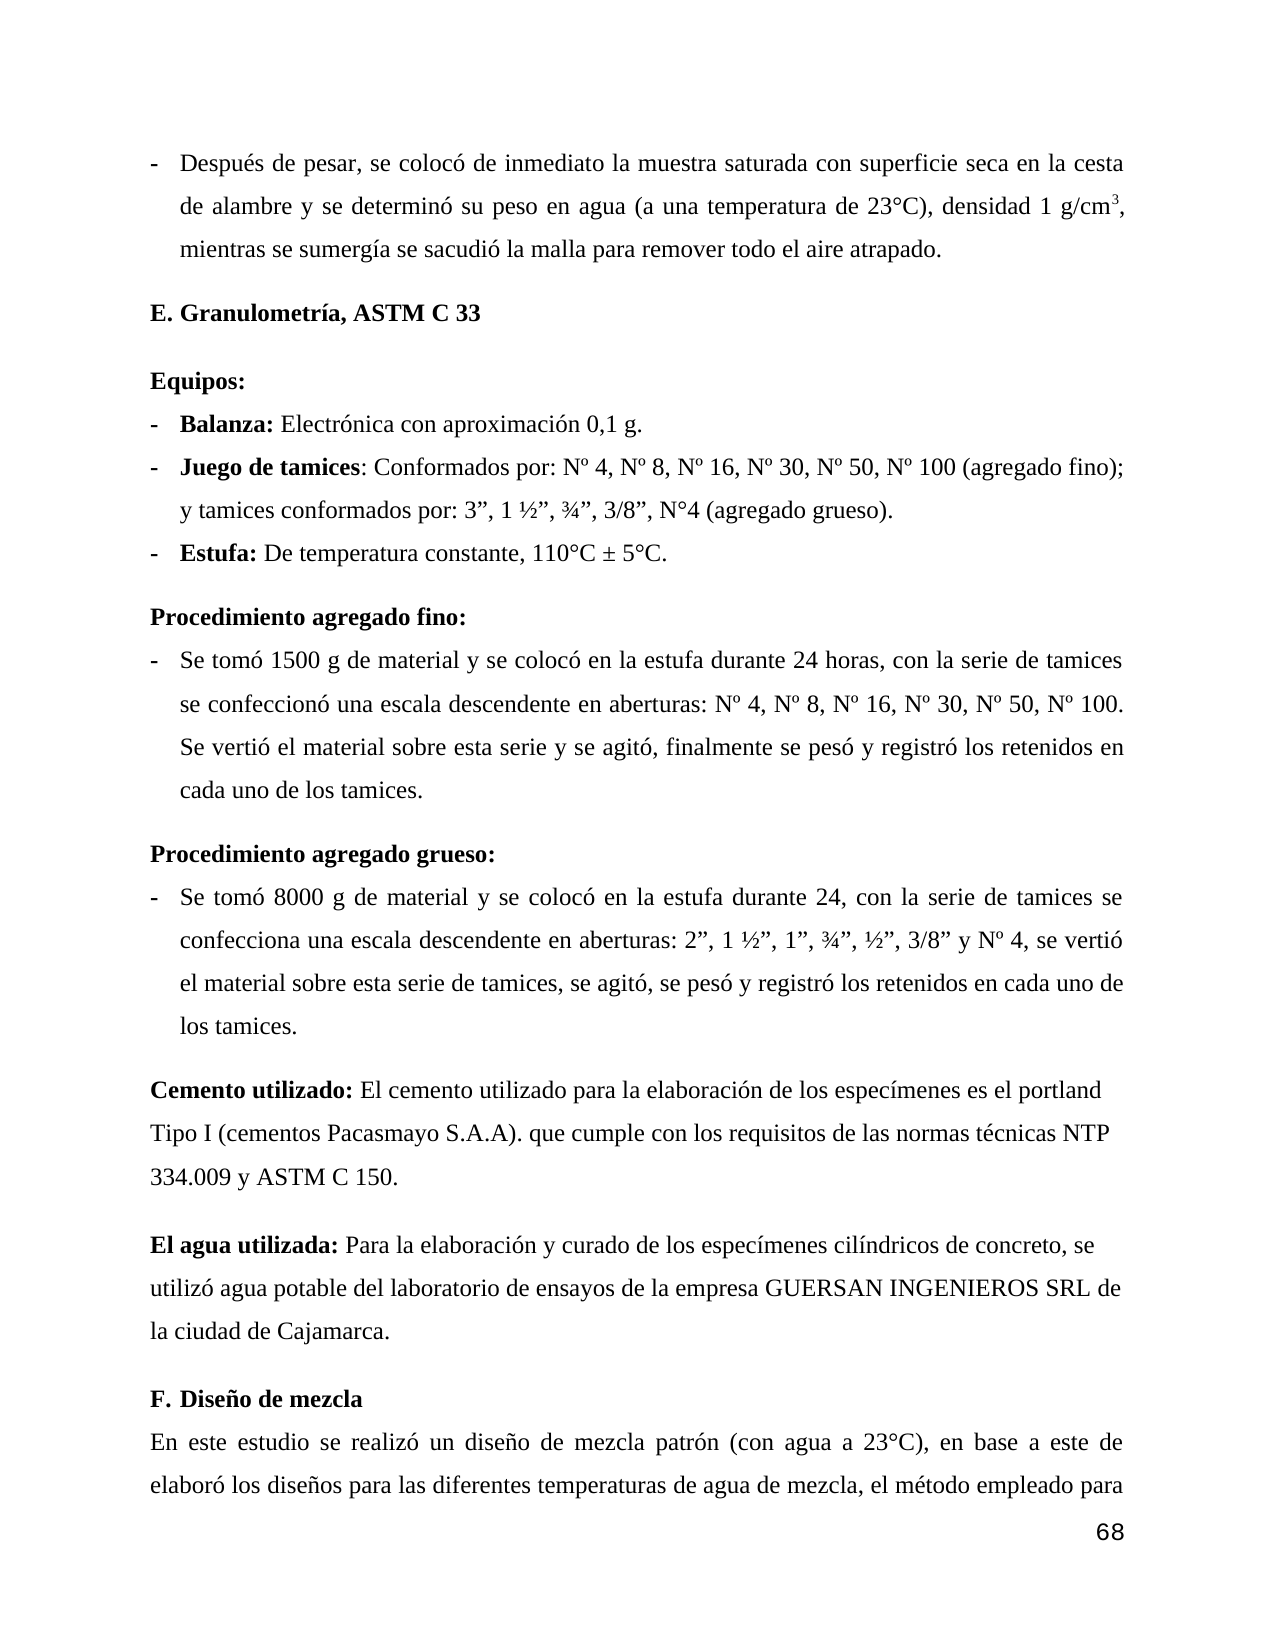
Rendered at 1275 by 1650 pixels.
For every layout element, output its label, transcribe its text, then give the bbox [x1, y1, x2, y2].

list Se tomó 1500 g de material y se colocó en la estufa durante 24 horas, con la serie de tamices se confeccionó una escala descendente en aberturas: Nº 4, Nº 8, Nº 16, Nº 30, Nº 50, Nº 100. Se vertió el material sobre esta serie y se agitó, finalmente se pesó y registró los retenidos en cada uno de los tamices. [150, 646, 1125, 804]
subtitle Procedimiento agregado fino: [150, 602, 1125, 631]
list Después de pesar, se colocó de inmediato la muestra saturada con superficie seca en la cesta de alambre y se determinó su peso en agua (a una temperatura de 23°C), densidad 1 g/cm3, mientras se sumergía se sacudió la malla para remover todo el aire atrapado. [150, 148, 1125, 263]
list Estufa: De temperatura constante, 110°C ± 5°C. [150, 538, 1125, 567]
subtitle Procedimiento agregado grueso: [150, 839, 1125, 868]
subtitle Granulometría, ASTM C 33 [150, 298, 1125, 327]
list Balanza: Electrónica con aproximación 0,1 g. [150, 409, 1125, 438]
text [150, 1427, 1125, 1499]
subtitle Equipos: [150, 366, 1125, 395]
subtitle Cemento utilizado: El cemento utilizado para la elaboración de los especímenes es el portland Tipo I (cementos Pacasmayo S.A.A). que cumple con los requisitos de las normas técnicas NTP 334.009 y ASTM C 150. [150, 1075, 1125, 1190]
list Se tomó 8000 g de material y se colocó en la estufa durante 24, con la serie de tamices se confecciona una escala descendente en aberturas: 2”, 1 ½”, 1”, ¾”, ½”, 3/8” y Nº 4, se vertió el material sobre esta serie de tamices, se agitó, se pesó y registró los retenidos en cada uno de los tamices. [150, 882, 1125, 1040]
subtitle El agua utilizada: Para la elaboración y curado de los especímenes cilíndricos de concreto, se utilizó agua potable del laboratorio de ensayos de la empresa GUERSAN INGENIEROS SRL de la ciudad de Cajamarca. [150, 1230, 1125, 1345]
list Juego de tamices: Conformados por: Nº 4, Nº 8, Nº 16, Nº 30, Nº 50, Nº 100 (agregado fino); y tamices conformados por: 3”, 1 ½”, ¾”, 3/8”, N°4 (agregado grueso). [150, 452, 1125, 524]
subtitle Diseño de mezcla [150, 1384, 1125, 1413]
